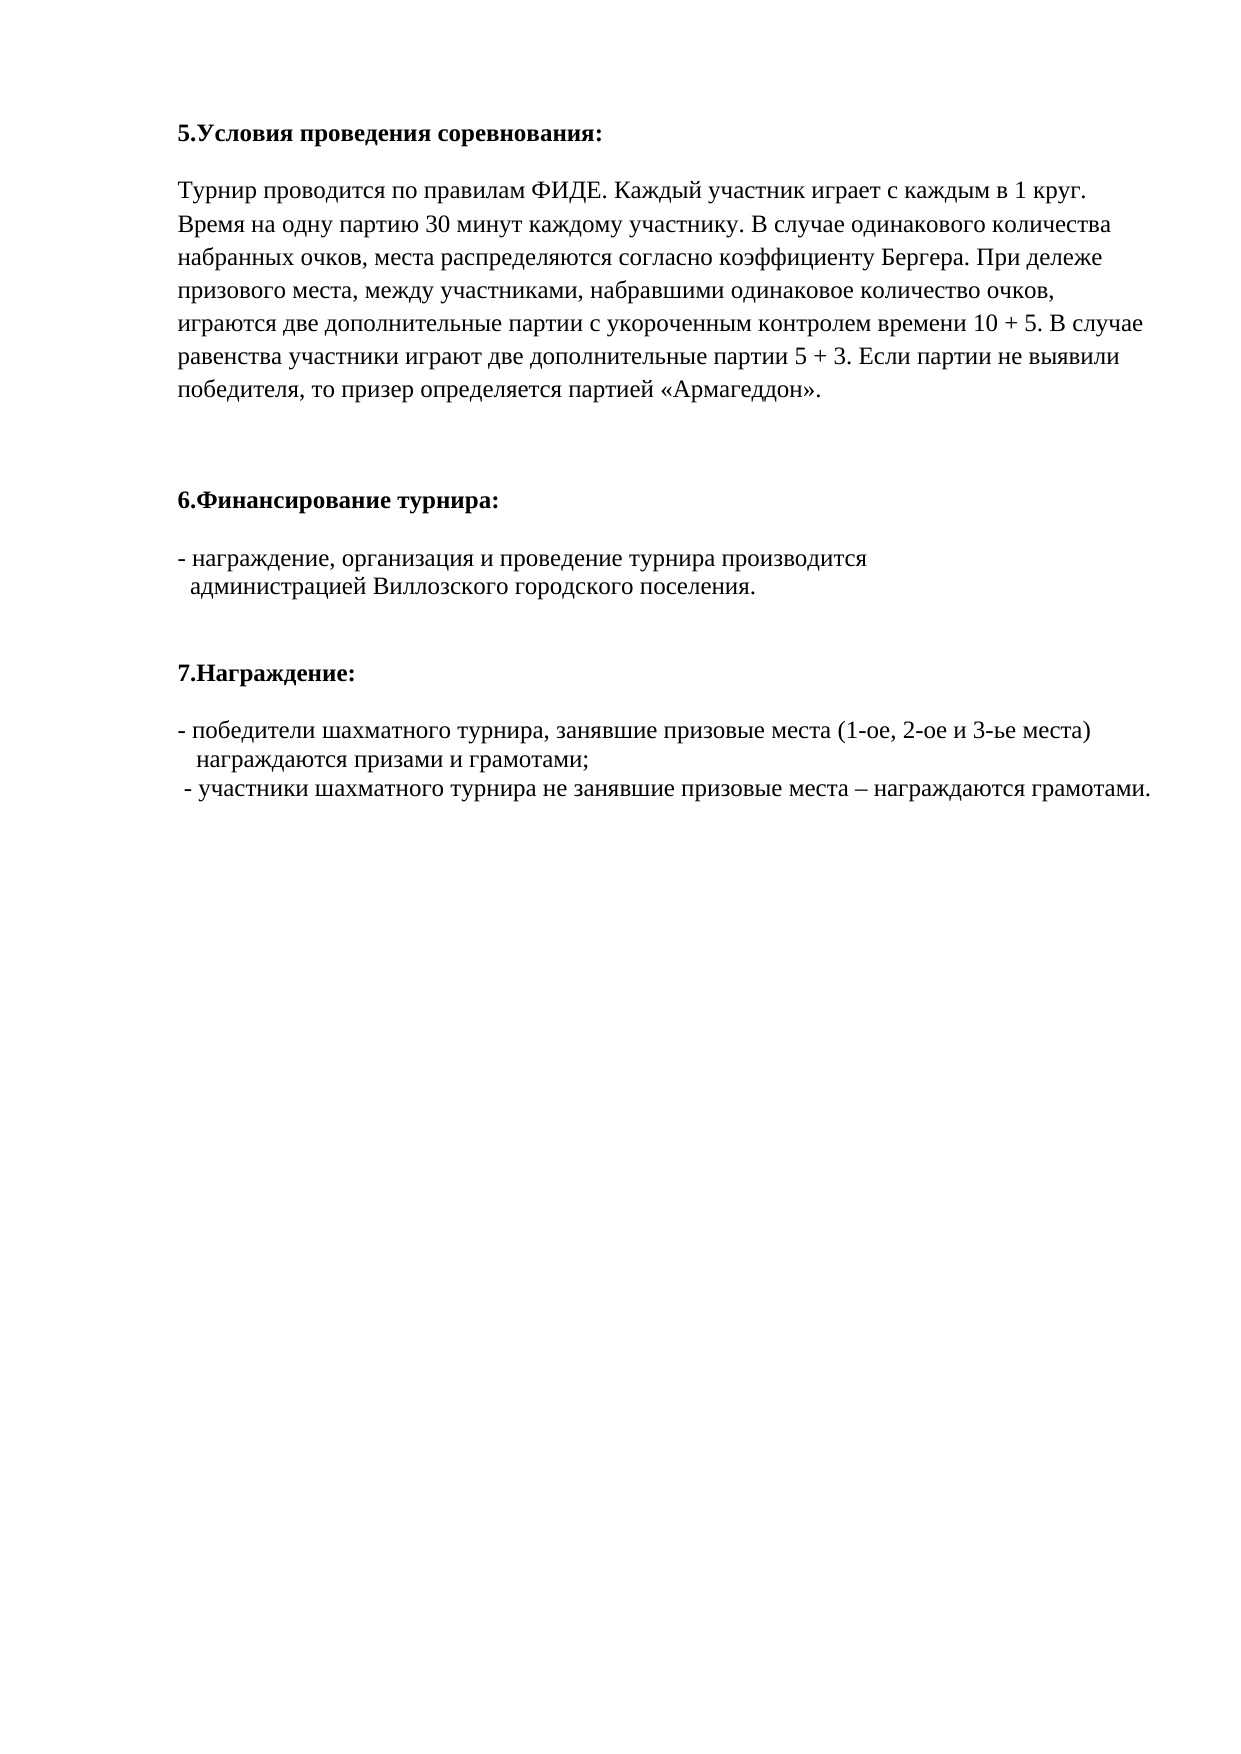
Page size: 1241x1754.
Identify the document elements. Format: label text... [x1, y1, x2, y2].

text - награждение, организация и проведение турнира производится [177, 543, 1152, 571]
text администрацией Виллозского городского поселения. [177, 571, 1152, 600]
text 7.Награждение: [177, 658, 1152, 686]
text - участники шахматного турнира не занявшие призовые места – награждаются грамотами. [177, 773, 1152, 801]
text Турнир проводится по правилам ФИДЕ. Каждый участник играет с каждым в 1 круг. Время на одну партию 30 минут каждому участнику. В случае одинакового количества набранных очков, места распределяются согласно коэффициенту Бергера. При дележе призового места, между участниками, набравшими одинаковое количество очков, играются две дополнительные партии с укороченным контролем времени 10 + 5. В случае равенства участники играют две дополнительные партии 5 + 3. Если партии не выявили победителя, то призер определяется партией «Армагеддон». [177, 176, 1152, 402]
text награждаются призами и грамотами; [177, 744, 1152, 773]
text 5.Условия проведения соревнования: [177, 118, 1152, 147]
text - победители шахматного турнира, занявшие призовые места (1-ое, 2-ое и 3-ье места) [177, 715, 1152, 744]
text 6.Финансирование турнира: [177, 485, 1152, 514]
